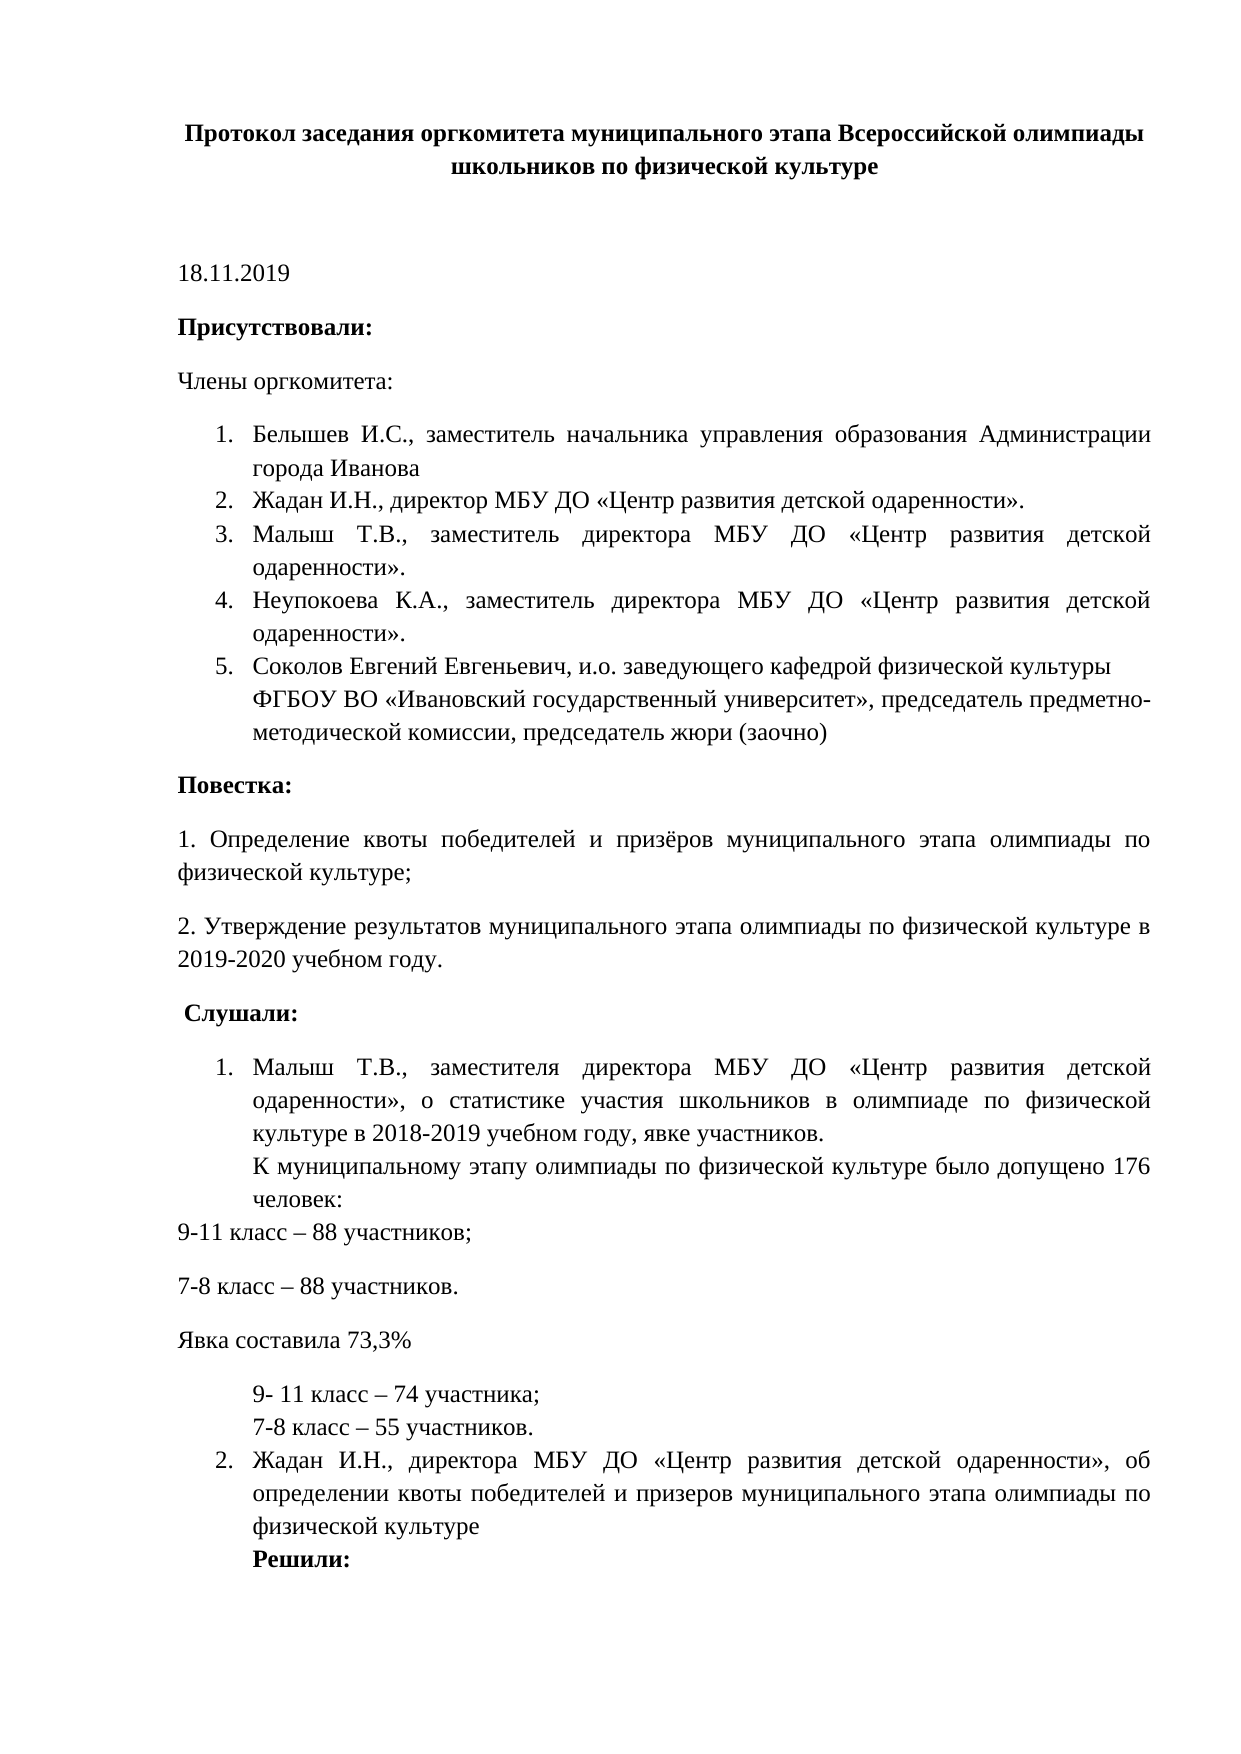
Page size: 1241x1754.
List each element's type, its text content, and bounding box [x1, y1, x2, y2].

list ФГБОУ ВО «Ивановский государственный университет», председатель предметно-методической комиссии, председатель жюри (заочно) [252, 684, 1152, 746]
list Жадан И.Н., директора МБУ ДО «Центр развития детской одаренности», об определении квоты победителей и призеров муниципального этапа олимпиады по физической культуре [215, 1445, 1152, 1539]
text Повестка: [177, 771, 1152, 799]
list 9- 11 класс – 74 участника; [252, 1379, 1152, 1407]
list Соколов Евгений Евгеньевич, и.о. заведующего кафедрой физической культуры [215, 651, 1152, 679]
text 9-11 класс – 88 участников; [177, 1217, 1152, 1246]
list Жадан И.Н., директор МБУ ДО «Центр развития детской одаренности». [215, 486, 1152, 514]
list 7-8 класс – 55 участников. [252, 1412, 1152, 1441]
text Члены оргкомитета: [177, 366, 1152, 394]
list Решили: [252, 1544, 1152, 1573]
text 7-8 класс – 88 участников. [177, 1271, 1152, 1300]
text 2. Утверждение результатов муниципального этапа олимпиады по физической культуре в 2019-2020 учебном году. [177, 911, 1152, 973]
text Слушали: [177, 998, 1152, 1027]
list К муниципальному этапу олимпиады по физической культуре было допущено 176 человек: [252, 1151, 1152, 1213]
text Явка составила 73,3% [177, 1325, 1152, 1354]
text Присутствовали: [177, 312, 1152, 341]
text 1. Определение квоты победителей и призёров муниципального этапа олимпиады по физической культуре; [177, 824, 1152, 886]
list Белышев И.С., заместитель начальника управления образования Администрации города Иванова [215, 419, 1152, 481]
list Малыш Т.В., заместитель директора МБУ ДО «Центр развития детской одаренности». [215, 519, 1152, 580]
text Протокол заседания оргкомитета муниципального этапа Всероссийской олимпиады школьников по физической культуре [177, 118, 1152, 180]
text 18.11.2019 [177, 258, 1152, 287]
list Неупокоева К.А., заместитель директора МБУ ДО «Центр развития детской одаренности». [215, 585, 1152, 646]
list Малыш Т.В., заместителя директора МБУ ДО «Центр развития детской одаренности», о статистике участия школьников в олимпиаде по физической культуре в 2018-2019 учебном году, явке участников. [215, 1052, 1152, 1147]
